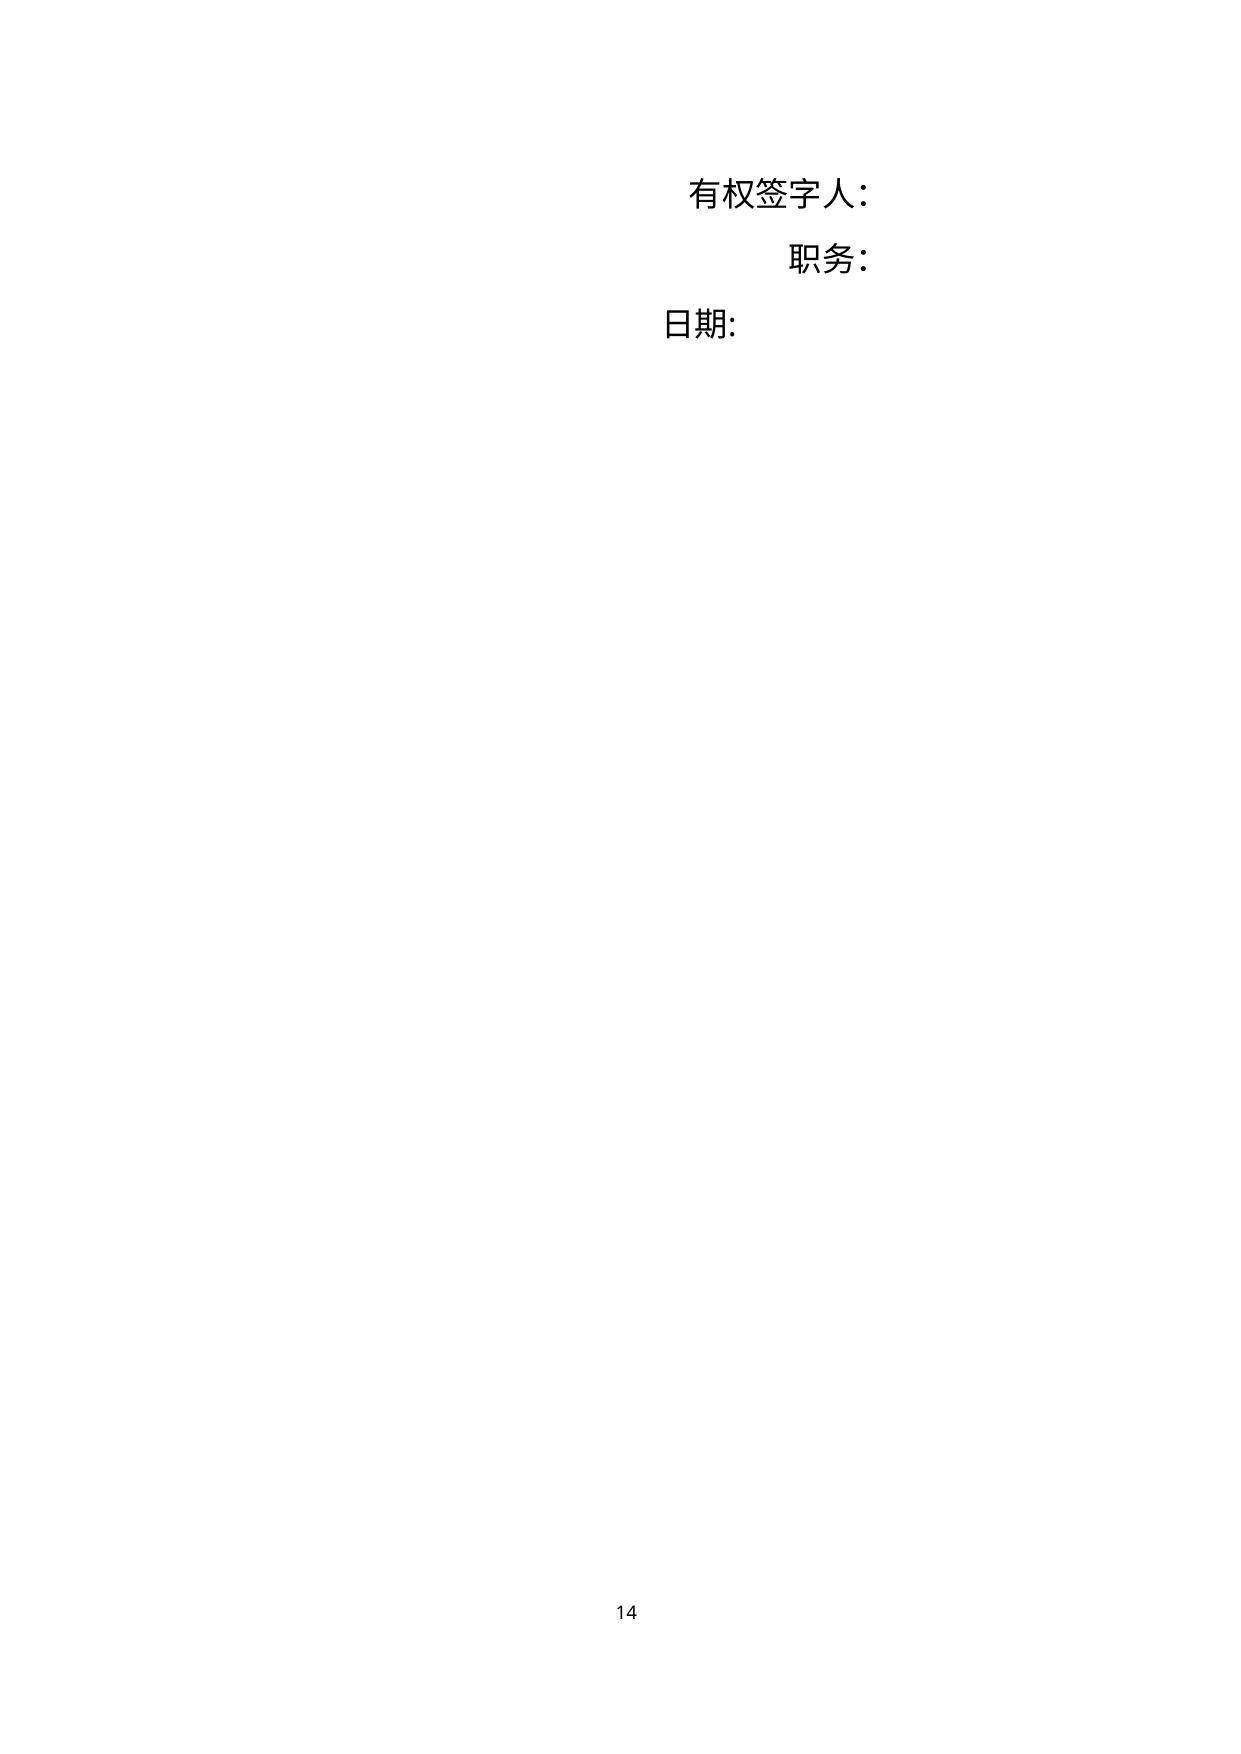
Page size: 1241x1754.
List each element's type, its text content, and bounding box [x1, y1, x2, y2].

list 日期: [165, 290, 888, 355]
list 职务： [165, 225, 888, 290]
list 有权签字人： [165, 160, 888, 225]
